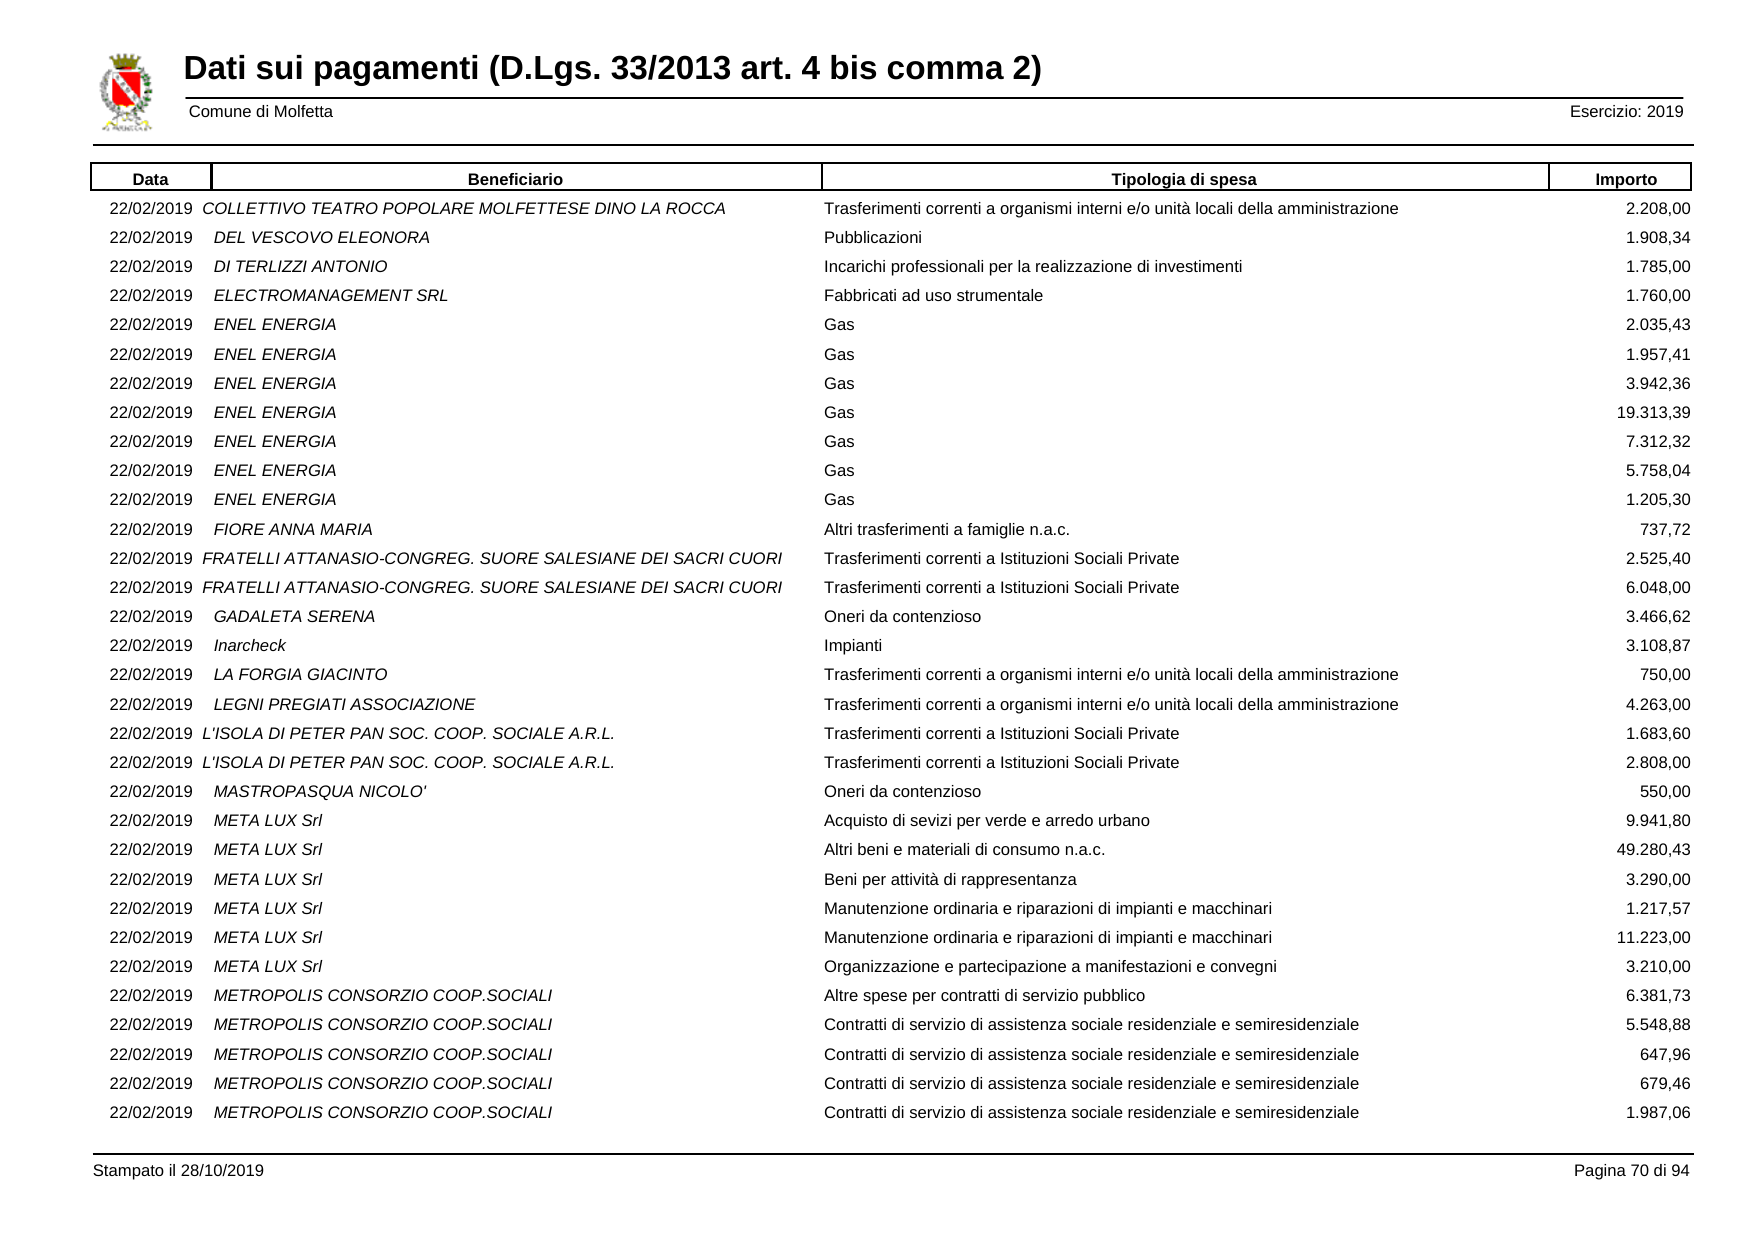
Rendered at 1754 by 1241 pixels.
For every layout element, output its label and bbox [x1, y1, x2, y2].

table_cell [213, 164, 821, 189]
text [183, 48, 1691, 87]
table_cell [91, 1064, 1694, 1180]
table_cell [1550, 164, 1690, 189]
picture [91, 52, 1684, 99]
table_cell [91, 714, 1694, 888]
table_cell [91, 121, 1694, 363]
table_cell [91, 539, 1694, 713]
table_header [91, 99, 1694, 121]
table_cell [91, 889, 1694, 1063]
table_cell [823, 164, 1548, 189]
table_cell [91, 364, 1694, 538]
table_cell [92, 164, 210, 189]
